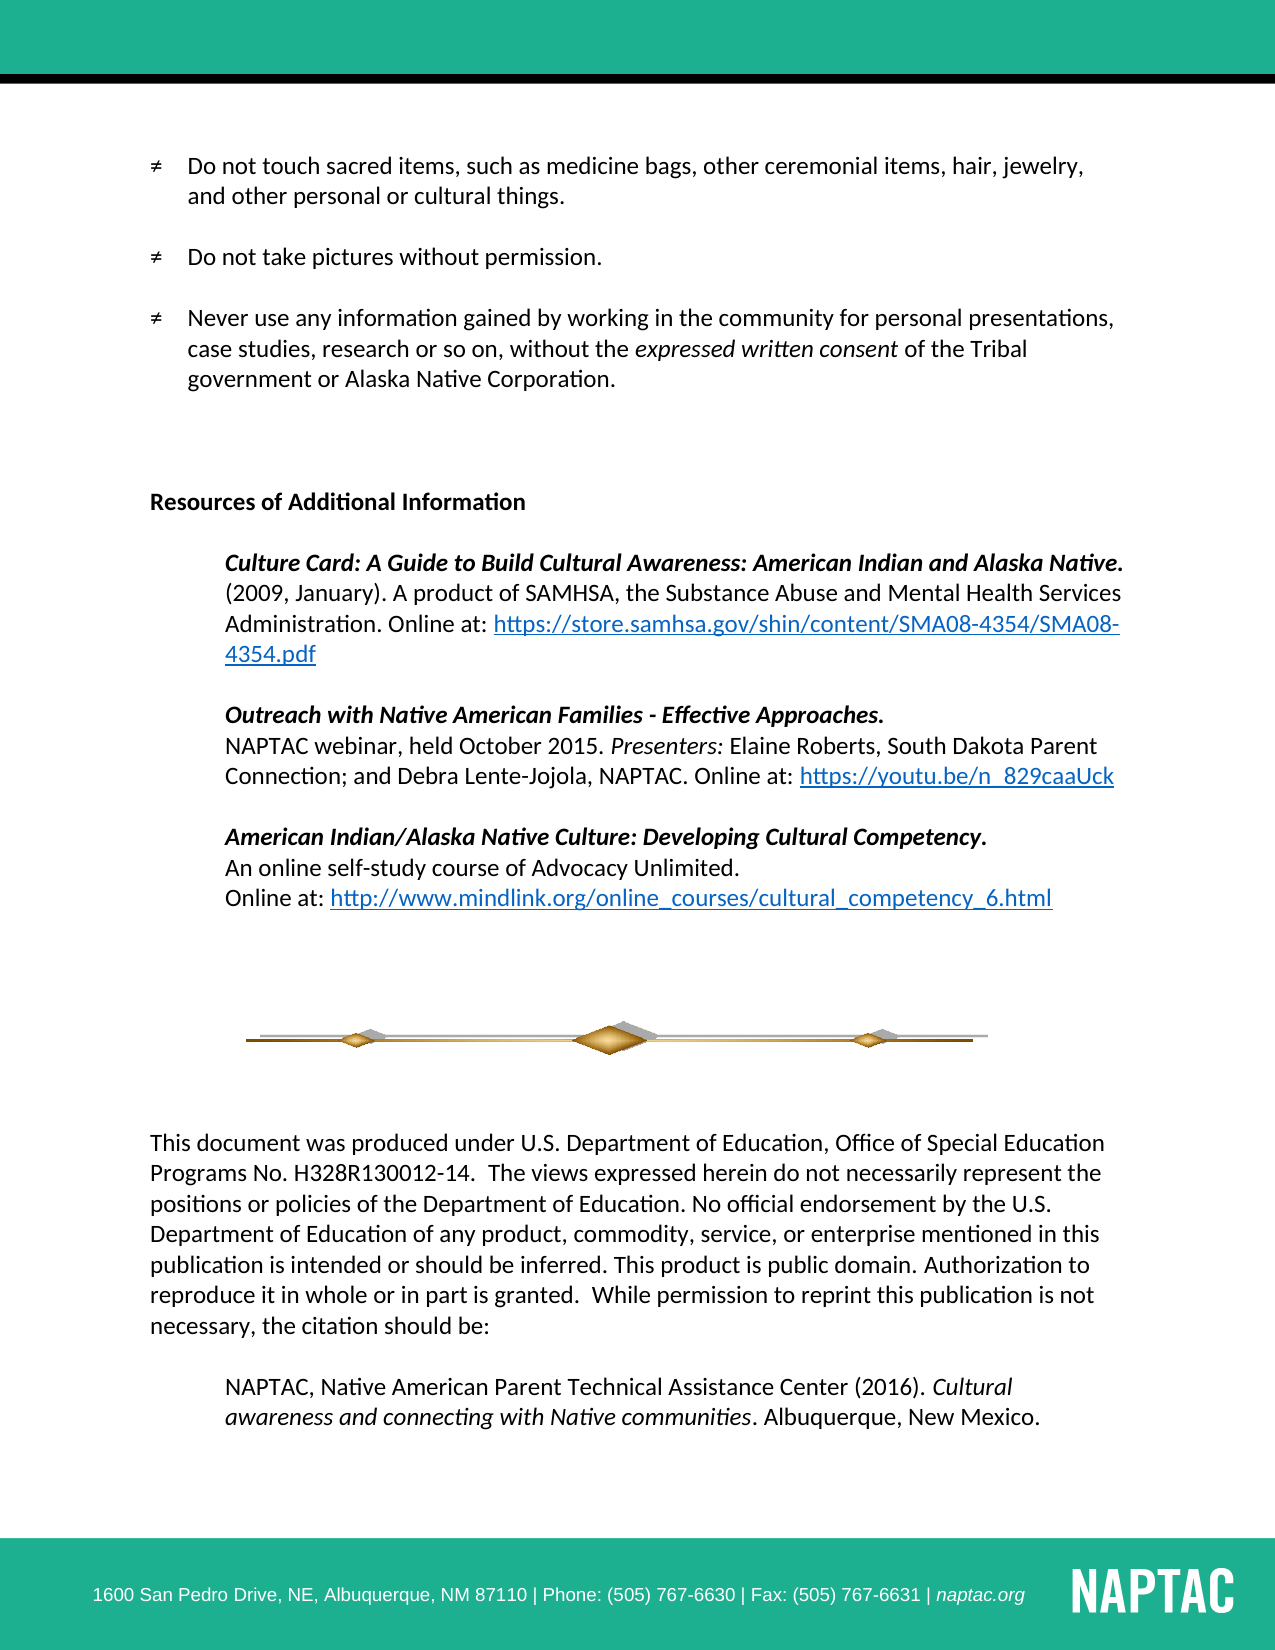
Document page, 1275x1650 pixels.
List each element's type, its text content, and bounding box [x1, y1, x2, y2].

picture [0, 0, 1275, 1650]
text Resources of Additional Information [150, 486, 1125, 516]
text NAPTAC, Native American Parent Technical Assistance Center (2016). Cultural awareness and connecting with Native communities. Albuquerque, New Mexico. [225, 1371, 1125, 1432]
text Culture Card: A Guide to Build Cultural Awareness: American Indian and Alaska Native. [225, 547, 1125, 577]
list Do not take pictures without permission. [150, 242, 1125, 272]
text This document was produced under U.S. Department of Education, Office of Special Education Programs No. H328R130012-14. The views expressed herein do not necessarily represent the positions or policies of the Department of Education. No official endorsement by the U.S. Department of Education of any product, commodity, service, or enterprise mentioned in this publication is intended or should be inferred. This product is public domain. Authorization to reproduce it in whole or in part is granted. While permission to reprint this publication is not necessary, the citation should be: [150, 1127, 1125, 1340]
list Never use any information gained by working in the community for personal presentations, case studies, research or so on, without the expressed written consent of the Tribal government or Alaska Native Corporation. [150, 303, 1125, 394]
text (2009, January). A product of SAMHSA, the Substance Abuse and Mental Health Services Administration. Online at: https://store.samhsa.gov/shin/content/SMA08-4354/SMA08-4354.pdf [225, 577, 1125, 669]
text Online at: http://www.mindlink.org/online_courses/cultural_competency_6.html [225, 882, 1125, 913]
text American Indian/Alaska Native Culture: Developing Cultural Competency. An online self-study course of Advocacy Unlimited. [225, 821, 1125, 882]
text Outreach with Native American Families - Effective Approaches. NAPTAC webinar, held October 2015. Presenters: Elaine Roberts, South Dakota Parent Connection; and Debra Lente-Jojola, NAPTAC. Online at: https://youtu.be/n_829caaUck [225, 699, 1125, 791]
list Do not touch sacred items, such as medicine bags, other ceremonial items, hair, jewelry, and other personal or cultural things. [150, 150, 1125, 211]
